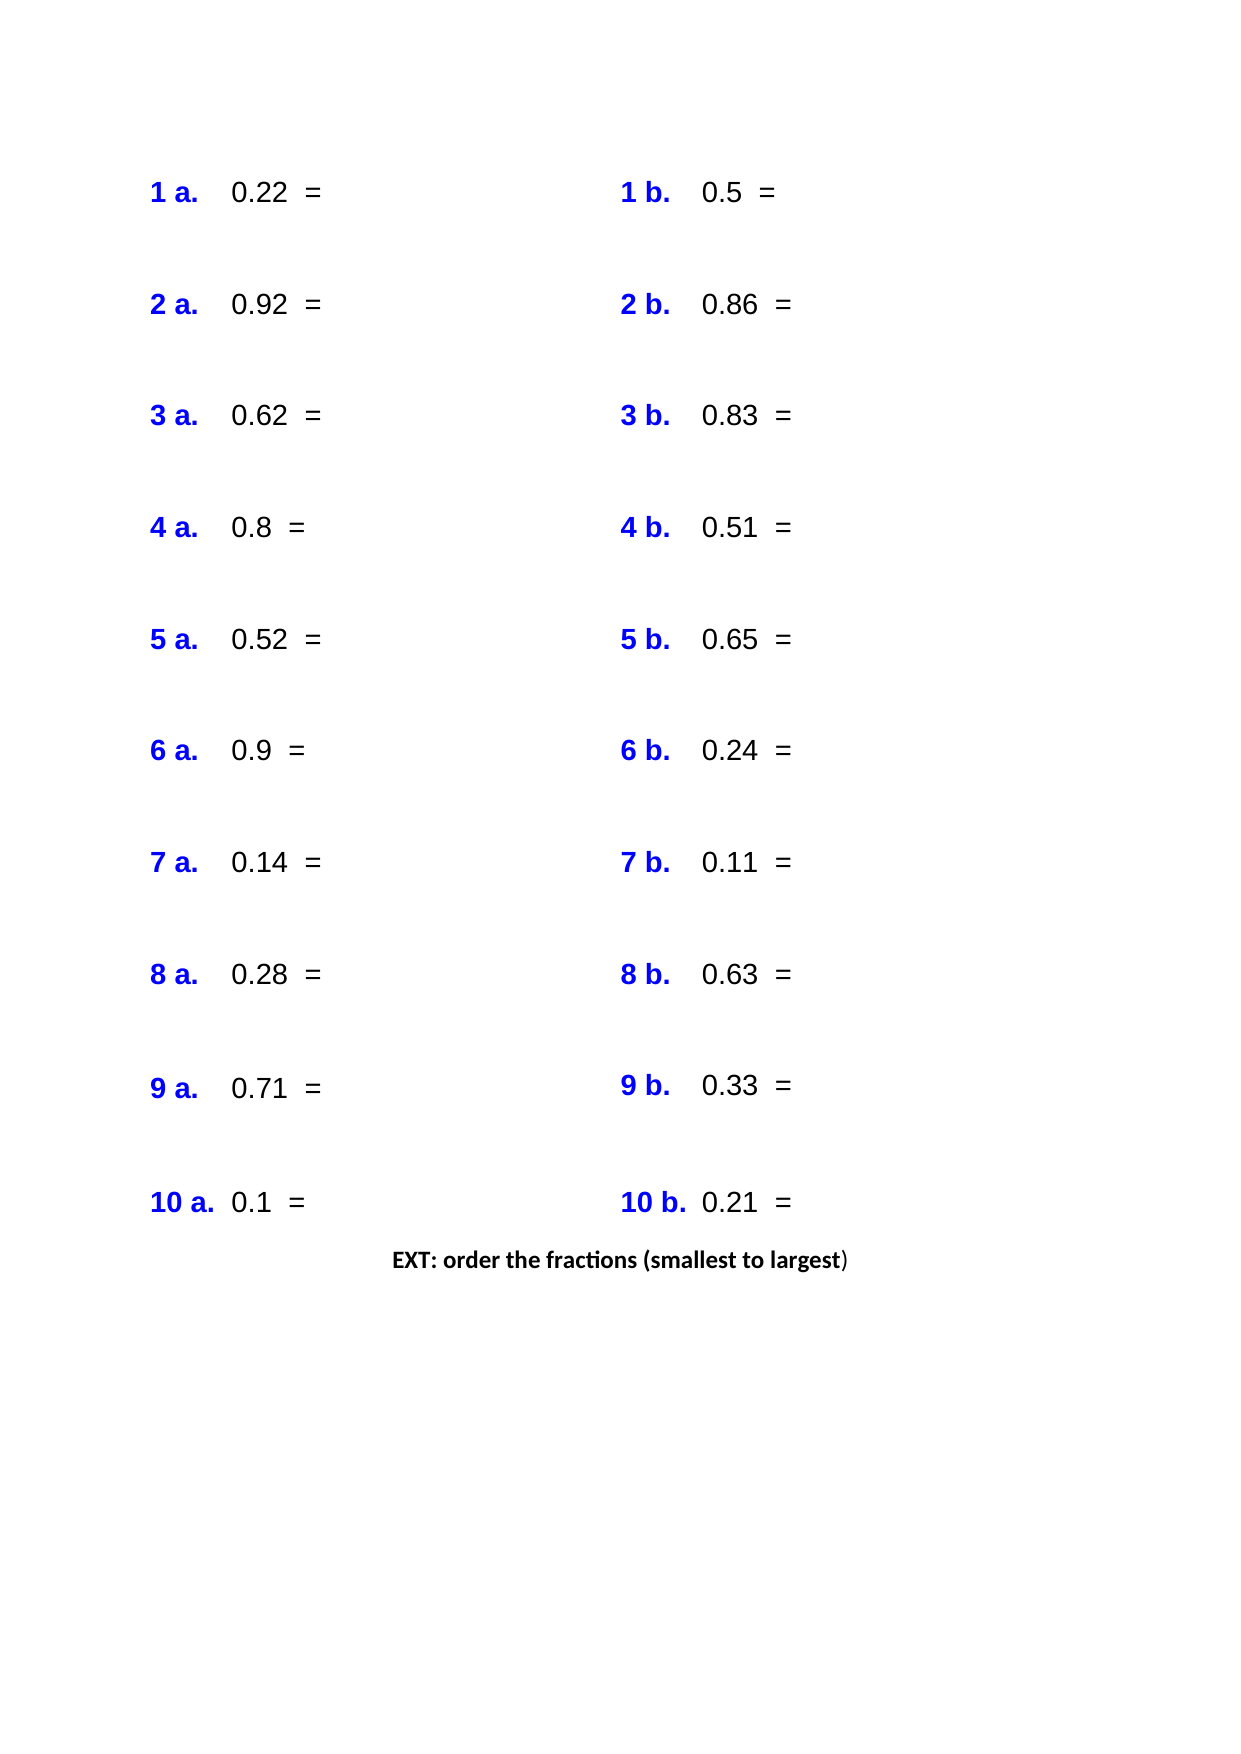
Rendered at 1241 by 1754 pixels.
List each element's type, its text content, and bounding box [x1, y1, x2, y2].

table_cell [599, 262, 1068, 373]
table_cell [128, 1161, 598, 1244]
table_cell [128, 262, 598, 373]
table_cell [599, 708, 1068, 820]
table_cell [599, 1161, 1068, 1244]
table_cell [599, 1043, 1068, 1161]
table_cell [128, 373, 598, 485]
table_cell [599, 820, 1068, 932]
table_cell [599, 932, 1068, 1043]
table_header [128, 150, 598, 262]
table_cell [599, 597, 1068, 708]
table_cell [128, 1043, 598, 1161]
table_header [599, 150, 1068, 262]
table_cell [128, 485, 598, 597]
table_cell [128, 820, 598, 932]
table_cell [599, 373, 1068, 485]
text EXT: order the fractions (smallest to largest) [150, 1244, 1090, 1275]
table_cell [128, 597, 598, 708]
table_cell [128, 708, 598, 820]
table_cell [599, 485, 1068, 597]
table_cell [128, 932, 598, 1043]
